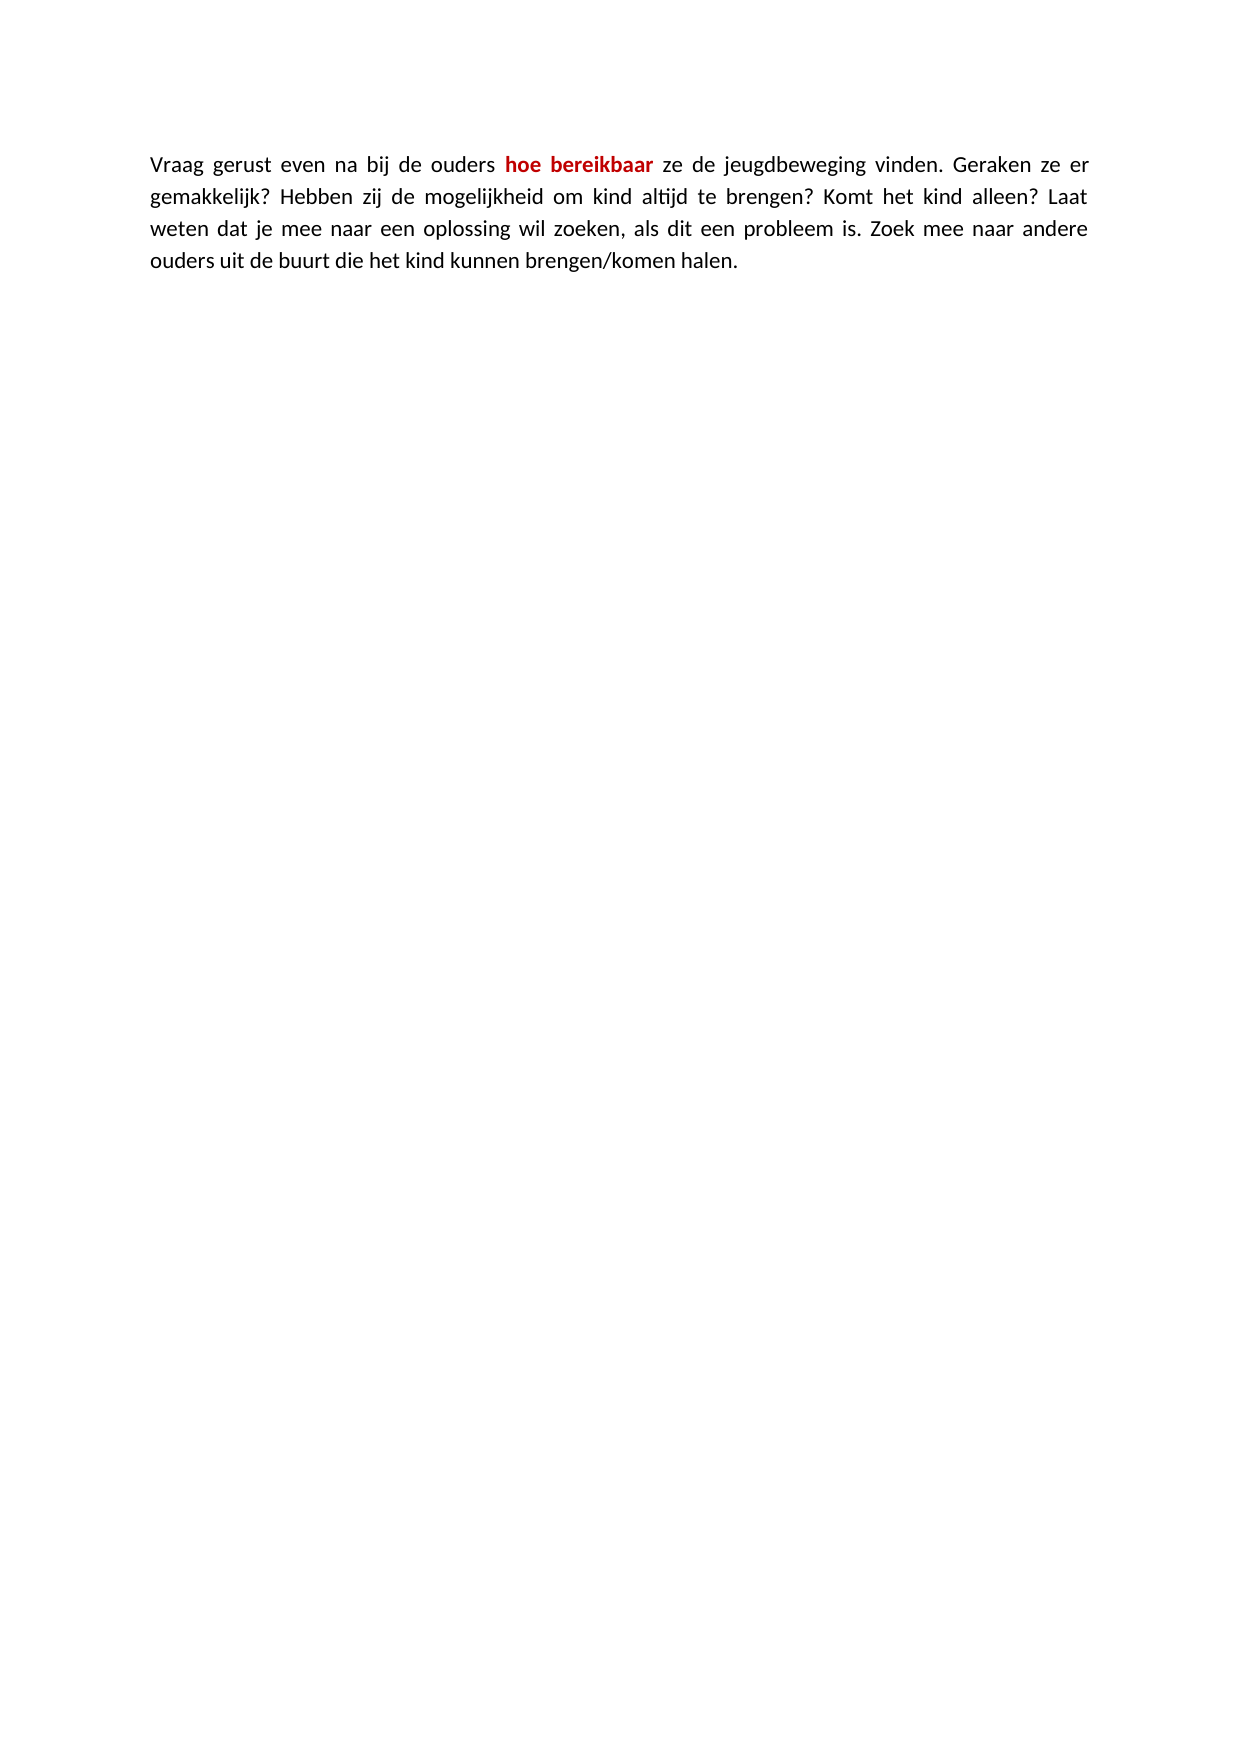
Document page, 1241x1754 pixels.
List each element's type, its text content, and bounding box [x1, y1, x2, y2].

text Vraag gerust even na bij de ouders hoe bereikbaar ze de jeugdbeweging vinden. Geraken ze er gemakkelijk? Hebben zij de mogelijkheid om kind altijd te brengen? Komt het kind alleen? Laat weten dat je mee naar een oplossing wil zoeken, als dit een probleem is. Zoek mee naar andere ouders uit de buurt die het kind kunnen brengen/komen halen. [150, 150, 1090, 274]
